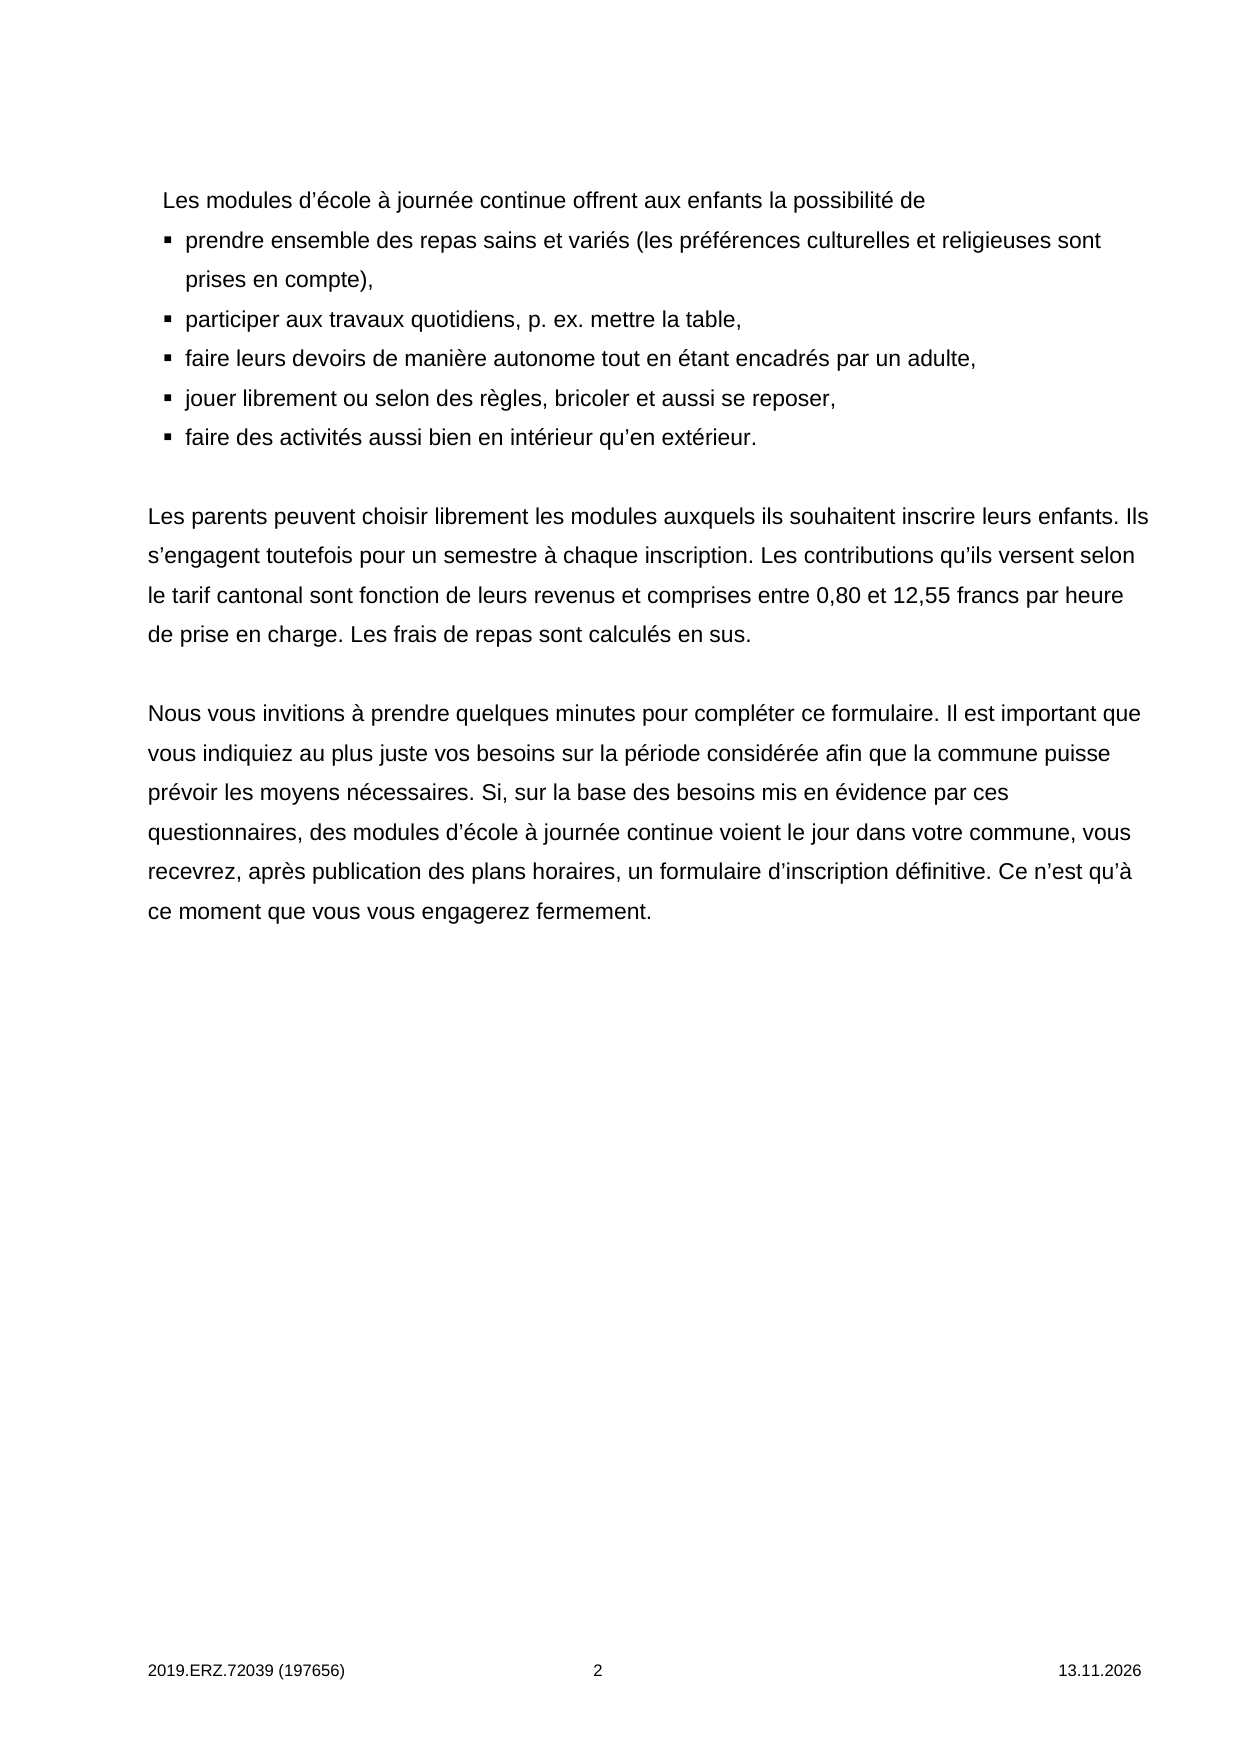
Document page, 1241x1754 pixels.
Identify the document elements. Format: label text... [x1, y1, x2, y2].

list prendre ensemble des repas sains et variés (les préférences culturelles et religieuses sont prises en compte), [162, 227, 1152, 292]
text Les modules d’école à journée continue offrent aux enfants la possibilité de [162, 187, 1152, 213]
text Nous vous invitions à prendre quelques minutes pour compléter ce formulaire. Il est important que vous indiquiez au plus juste vos besoins sur la période considérée afin que la commune puisse prévoir les moyens nécessaires. Si, sur la base des besoins mis en évidence par ces questionnaires, des modules d’école à journée continue voient le jour dans votre commune, vous recevrez, après publication des plans horaires, un formulaire d’inscription définitive. Ce n’est qu’à ce moment que vous vous engagerez fermement. [148, 700, 1152, 924]
list faire leurs devoirs de manière autonome tout en étant encadrés par un adulte, [162, 345, 1152, 371]
text Les parents peuvent choisir librement les modules auxquels ils souhaitent inscrire leurs enfants. Ils s’engagent toutefois pour un semestre à chaque inscription. Les contributions qu’ils versent selon le tarif cantonal sont fonction de leurs revenus et comprises entre 0,80 et 12,55 francs par heure de prise en charge. Les frais de repas sont calculés en sus. [148, 503, 1152, 648]
list participer aux travaux quotidiens, p. ex. mettre la table, [162, 306, 1152, 332]
list faire des activités aussi bien en intérieur qu’en extérieur. [162, 424, 1152, 450]
list jouer librement ou selon des règles, bricoler et aussi se reposer, [162, 384, 1152, 411]
